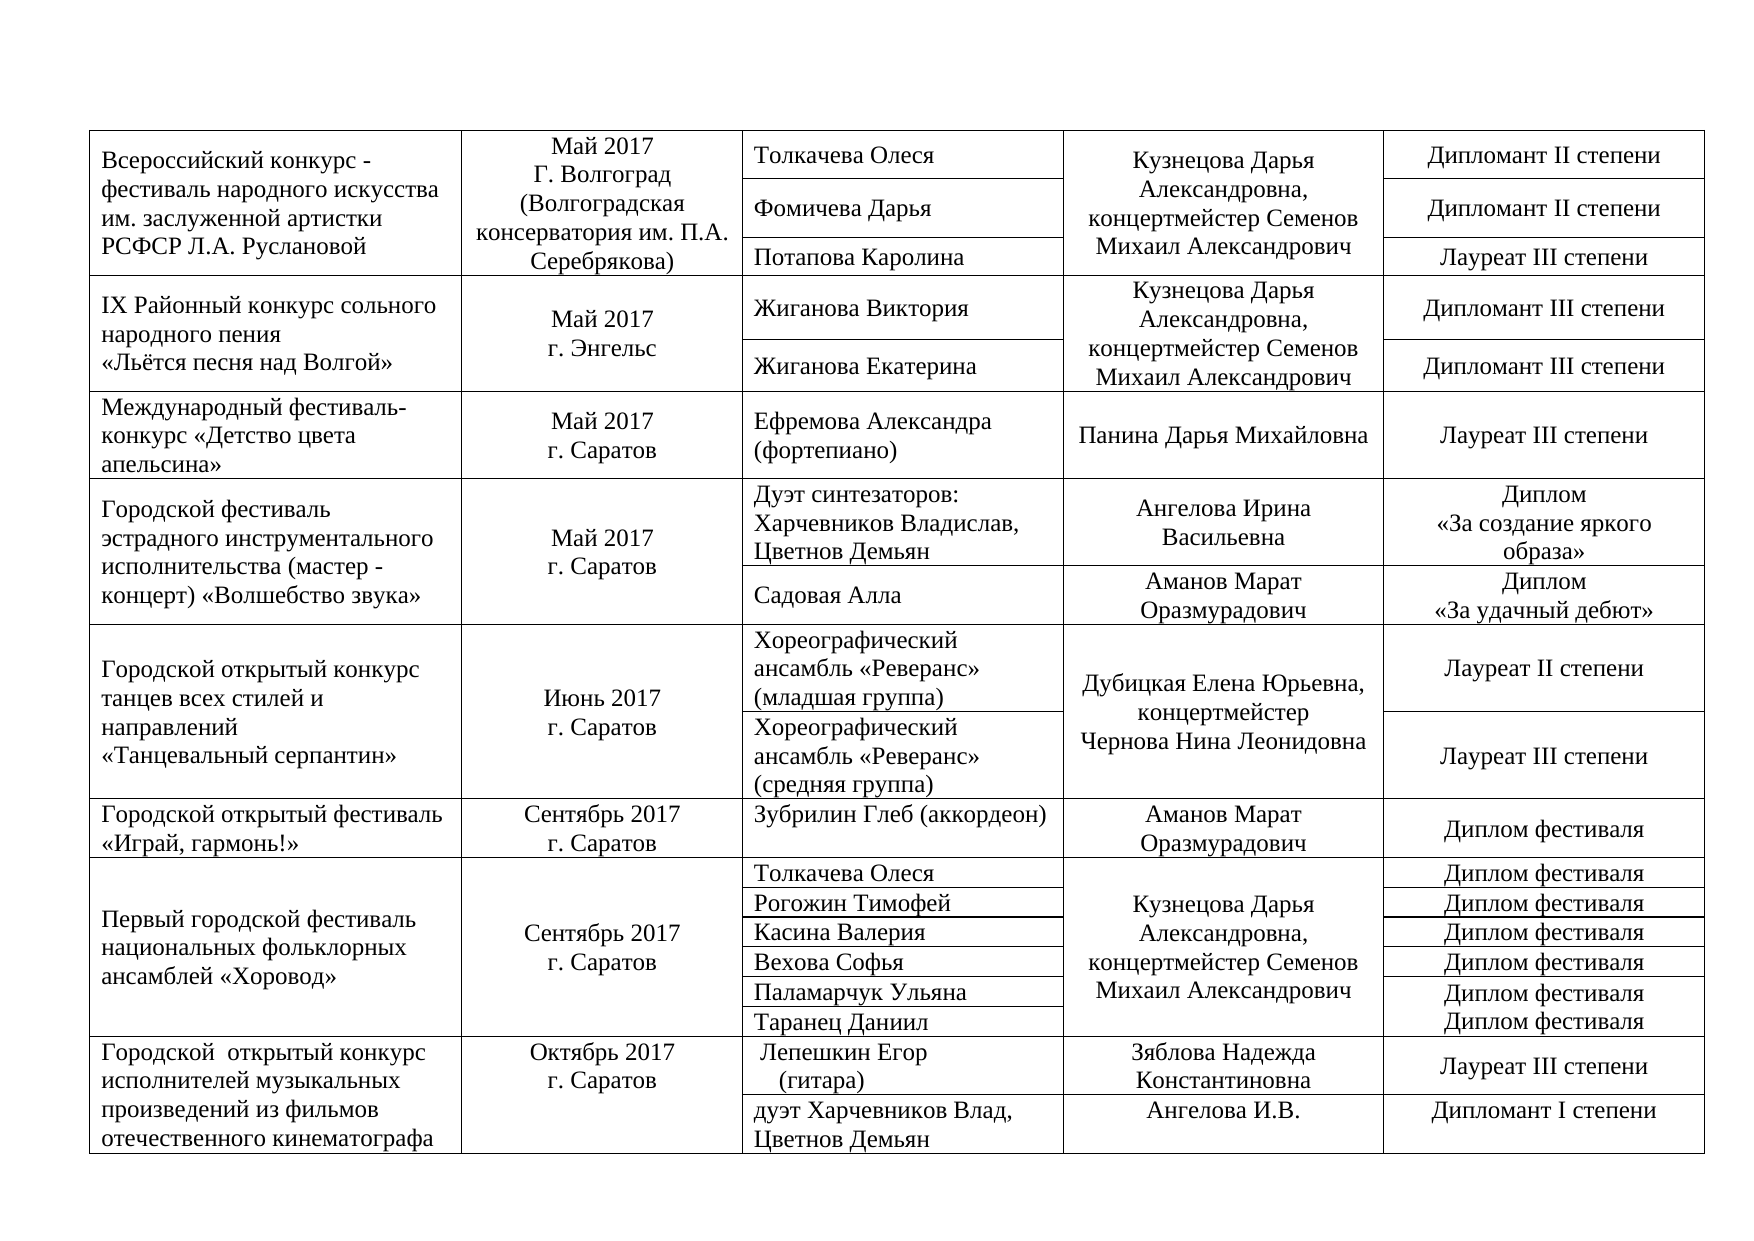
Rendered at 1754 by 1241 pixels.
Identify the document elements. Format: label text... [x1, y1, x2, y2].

table_cell Городской открытый конкурс исполнителей музыкальных произведений из фильмов отечественного кинематографа «Город кино» [90, 1037, 461, 1153]
table_cell Кузнецова Дарья Александровна, концертмейстер Семенов Михаил Александрович [1064, 276, 1383, 391]
table_cell Диплом фестиваля Диплом фестиваля [1384, 977, 1704, 1036]
table_cell Лауреат II степени [1384, 625, 1704, 711]
table_cell Диплом фестиваля [1384, 947, 1704, 976]
table_cell Дипломант III степени [1384, 340, 1704, 391]
table_cell Июнь 2017 г. Саратов [462, 625, 742, 798]
table_cell Фомичева Дарья [743, 179, 1063, 237]
table_cell Панина Дарья Михайловна [1064, 392, 1383, 478]
table_cell Диплом «За создание яркого образа» [1384, 479, 1704, 565]
table_cell Городской открытый фестиваль «Играй, гармонь!» [90, 799, 461, 857]
table_cell Касина Валерия [743, 918, 1063, 946]
table_cell Сентябрь 2017 г. Саратов [462, 799, 742, 857]
table_cell Дипломант II степени [1384, 131, 1704, 178]
table_cell Диплом фестиваля [1384, 888, 1704, 916]
table_cell Май 2017 г. Саратов [462, 392, 742, 478]
table_cell Всероссийский конкурс - фестиваль народного искусства им. заслуженной артистки РСФСР Л.А. Руслановой [90, 131, 461, 274]
table_cell Лауреат III степени [1384, 392, 1704, 478]
table_cell Лауреат III степени [1384, 1037, 1704, 1094]
table_cell Ангелова И.В. [1064, 1095, 1383, 1153]
table_cell Первый городской фестиваль национальных фольклорных ансамблей «Хоровод» [90, 858, 461, 1036]
table_cell Международный фестиваль-конкурс «Детство цвета апельсина» [90, 392, 461, 478]
table_cell Май 2017 г. Энгельс [462, 276, 742, 391]
table_cell Жиганова Виктория [743, 276, 1063, 339]
table_cell Май 2017 г. Саратов [462, 479, 742, 624]
table_cell Садовая Алла [743, 566, 1063, 624]
table_cell Толкачева Олеся [743, 858, 1063, 887]
table_cell Диплом фестиваля [1384, 918, 1704, 946]
table_cell Потапова Каролина [743, 238, 1063, 274]
table_cell Хореографический ансамбль «Реверанс» (средняя группа) [743, 712, 1063, 798]
table_cell Зубрилин Глеб (аккордеон) [743, 799, 1063, 857]
table_cell Май 2017 Г. Волгоград (Волгоградская консерватория им. П.А. Серебрякова) [462, 131, 742, 274]
table_cell Лепешкин Егор (гитара) [743, 1037, 1063, 1094]
table_cell Рогожин Тимофей [743, 888, 1063, 916]
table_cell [1064, 131, 1383, 274]
table_cell Сентябрь 2017 г. Саратов [462, 858, 742, 1036]
table_cell Кузнецова Дарья Александровна, концертмейстер Семенов Михаил Александрович [1064, 858, 1383, 1036]
table_cell Городской открытый конкурс танцев всех стилей и направлений «Танцевальный серпантин» [90, 625, 461, 798]
table_cell Диплом фестиваля [1384, 858, 1704, 887]
table_cell Таранец Даниил [743, 1007, 1063, 1036]
table_cell Хореографический ансамбль «Реверанс» (младшая группа) [743, 625, 1063, 711]
table_cell Диплом «За удачный дебют» [1384, 566, 1704, 624]
table_cell IX Районный конкурс сольного народного пения «Льётся песня над Волгой» [90, 276, 461, 391]
table_cell Аманов Марат Оразмурадович [1064, 566, 1383, 624]
table_cell Аманов Марат Оразмурадович [1064, 799, 1383, 857]
table_cell Дубицкая Елена Юрьевна, концертмейстер Чернова Нина Леонидовна [1064, 625, 1383, 798]
table_cell Дуэт синтезаторов: Харчевников Владислав, Цветнов Демьян [743, 479, 1063, 565]
table_cell Ефремова Александра (фортепиано) [743, 392, 1063, 478]
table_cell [743, 1095, 1063, 1153]
table_cell Дипломант III степени [1384, 276, 1704, 339]
table_cell Вехова Софья [743, 947, 1063, 976]
table_cell Ангелова Ирина Васильевна [1064, 479, 1383, 565]
table_cell Дипломант I степени [1384, 1095, 1704, 1153]
table_cell Лауреат III степени [1384, 712, 1704, 798]
table_cell Зяблова Надежда Константиновна [1064, 1037, 1383, 1094]
table_cell Толкачева Олеся [743, 131, 1063, 178]
table_cell Городской фестиваль эстрадного инструментального исполнительства (мастер - концерт) «Волшебство звука» [90, 479, 461, 624]
table_cell Жиганова Екатерина [743, 340, 1063, 391]
table_cell Лауреат III степени [1384, 238, 1704, 274]
table_cell Дипломант II степени [1384, 179, 1704, 237]
table_cell Октябрь 2017 г. Саратов [462, 1037, 742, 1153]
table_cell Паламарчук Ульяна [743, 977, 1063, 1006]
table_cell Диплом фестиваля [1384, 799, 1704, 857]
